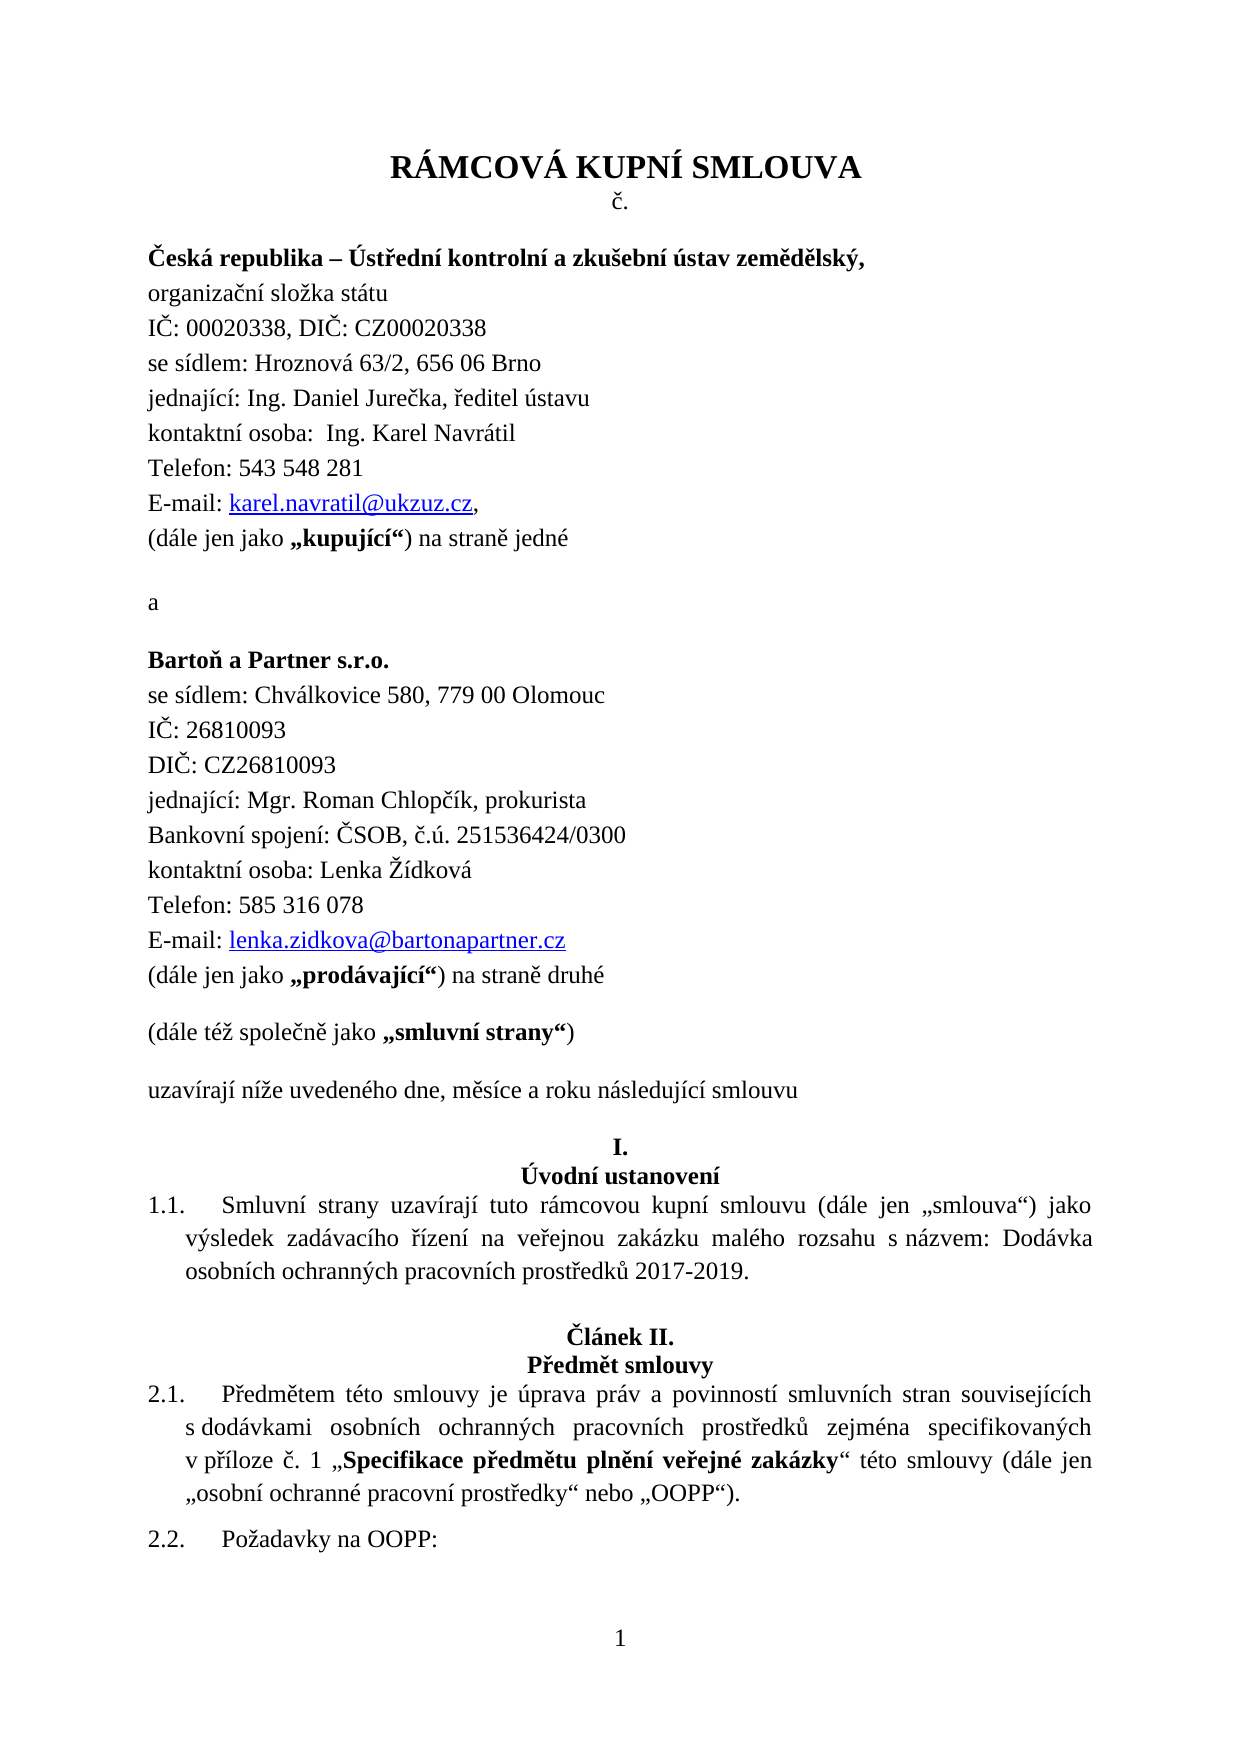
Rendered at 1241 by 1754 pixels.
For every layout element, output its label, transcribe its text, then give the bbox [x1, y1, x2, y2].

text Bartoň a Partner s.r.o. [148, 645, 1093, 673]
text (dále jen jako „prodávající“) na straně druhé [148, 960, 1093, 988]
text jednající: Mgr. Roman Chlopčík, prokurista [148, 785, 1093, 813]
subtitle RÁMCOVÁ KUPNÍ SMLOUVA [148, 148, 1104, 186]
text E-mail: karel.navratil@ukzuz.cz, [148, 488, 1093, 517]
text se sídlem: Chválkovice 580, 779 00 Olomouc [148, 680, 1093, 708]
text organizační složka státu [148, 278, 1093, 307]
text E-mail: lenka.zidkova@bartonapartner.cz [148, 925, 1093, 953]
text kontaktní osoba: Lenka Žídková [148, 855, 1093, 883]
text DIČ: CZ26810093 [148, 750, 1093, 778]
list Smluvní strany uzavírají tuto rámcovou kupní smlouvu (dále jen „smlouva“) jako výsledek zadávacího řízení na veřejnou zakázku malého rozsahu s názvem: Dodávka osobních ochranných pracovních prostředků 2017-2019. [148, 1190, 1093, 1284]
text Telefon: 585 316 078 [148, 890, 1093, 918]
text Telefon: 543 548 281 [148, 453, 1093, 482]
text Úvodní ustanovení [148, 1161, 1093, 1190]
text a [148, 587, 1093, 616]
text jednající: Ing. Daniel Jurečka, ředitel ústavu [148, 383, 1093, 412]
text se sídlem: Hroznová 63/2, 656 06 Brno [148, 348, 1093, 377]
text Článek II. [148, 1322, 1093, 1351]
text č. [148, 186, 1093, 215]
text IČ: 26810093 [148, 715, 1093, 743]
text kontaktní osoba: Ing. Karel Navrátil [148, 418, 1093, 447]
text Bankovní spojení: ČSOB, č.ú. 251536424/0300 [148, 820, 1093, 848]
list Požadavky na OOPP: [148, 1524, 1093, 1553]
list Předmětem této smlouvy je úprava práv a povinností smluvních stran souvisejících s dodávkami osobních ochranných pracovních prostředků zejména specifikovaných v příloze č. 1 „Specifikace předmětu plnění veřejné zakázky“ této smlouvy (dále jen „osobní ochranné pracovní prostředky“ nebo „OOPP“). [148, 1379, 1093, 1507]
text uzavírají níže uvedeného dne, měsíce a roku následující smlouvu [148, 1075, 1093, 1103]
subtitle Předmět smlouvy [148, 1351, 1093, 1379]
text (dále též společně jako „smluvní strany“) [148, 1017, 1093, 1046]
text (dále jen jako „kupující“) na straně jedné [148, 523, 1093, 552]
text I. [148, 1132, 1093, 1161]
text IČ: 00020338, DIČ: CZ00020338 [148, 313, 1093, 342]
text Česká republika – Ústřední kontrolní a zkušební ústav zemědělský, [148, 243, 1093, 272]
